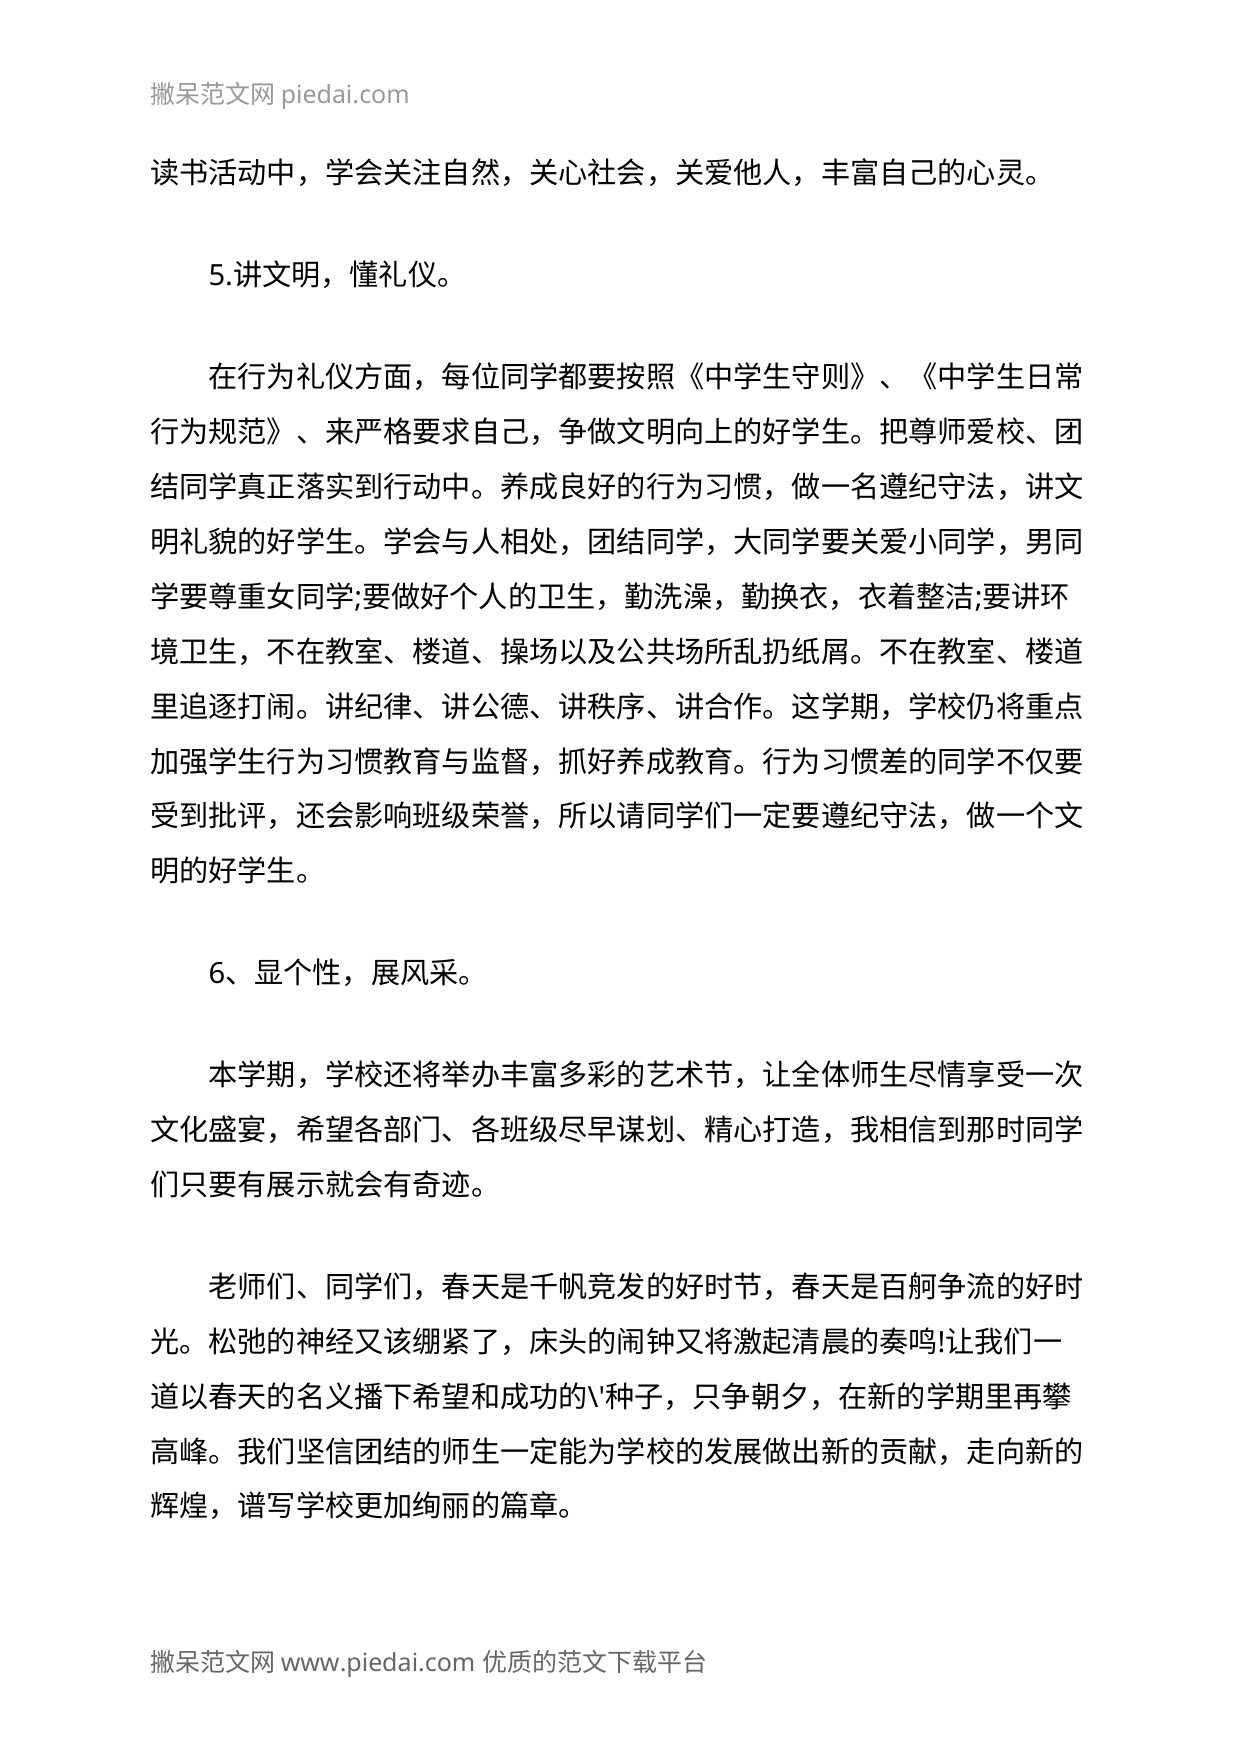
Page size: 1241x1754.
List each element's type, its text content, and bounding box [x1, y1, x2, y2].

text 本学期，学校还将举办丰富多彩的艺术节，让全体师生尽情享受一次文化盛宴，希望各部门、各班级尽早谋划、精心打造，我相信到那时同学们只要有展示就会有奇迹。 [150, 1052, 1090, 1204]
text 6、显个性，展风采。 [150, 950, 1090, 992]
text 在行为礼仪方面，每位同学都要按照《中学生守则》、《中学生日常行为规范》、来严格要求自己，争做文明向上的好学生。把尊师爱校、团结同学真正落实到行动中。养成良好的行为习惯，做一名遵纪守法，讲文明礼貌的好学生。学会与人相处，团结同学，大同学要关爱小同学，男同学要尊重女同学;要做好个人的卫生，勤洗澡，勤换衣，衣着整洁;要讲环境卫生，不在教室、楼道、操场以及公共场所乱扔纸屑。不在教室、楼道里追逐打闹。讲纪律、讲公德、讲秩序、讲合作。这学期，学校仍将重点加强学生行为习惯教育与监督，抓好养成教育。行为习惯差的同学不仅要受到批评，还会影响班级荣誉，所以请同学们一定要遵纪守法，做一个文明的好学生。 [150, 354, 1090, 890]
text 5.讲文明，懂礼仪。 [150, 252, 1090, 294]
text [150, 150, 1090, 192]
text 老师们、同学们，春天是千帆竞发的好时节，春天是百舸争流的好时光。松弛的神经又该绷紧了，床头的闹钟又将激起清晨的奏鸣!让我们一道以春天的名义播下希望和成功的\'种子，只争朝夕，在新的学期里再攀高峰。我们坚信团结的师生一定能为学校的发展做出新的贡献，走向新的辉煌，谱写学校更加绚丽的篇章。 [150, 1263, 1090, 1525]
